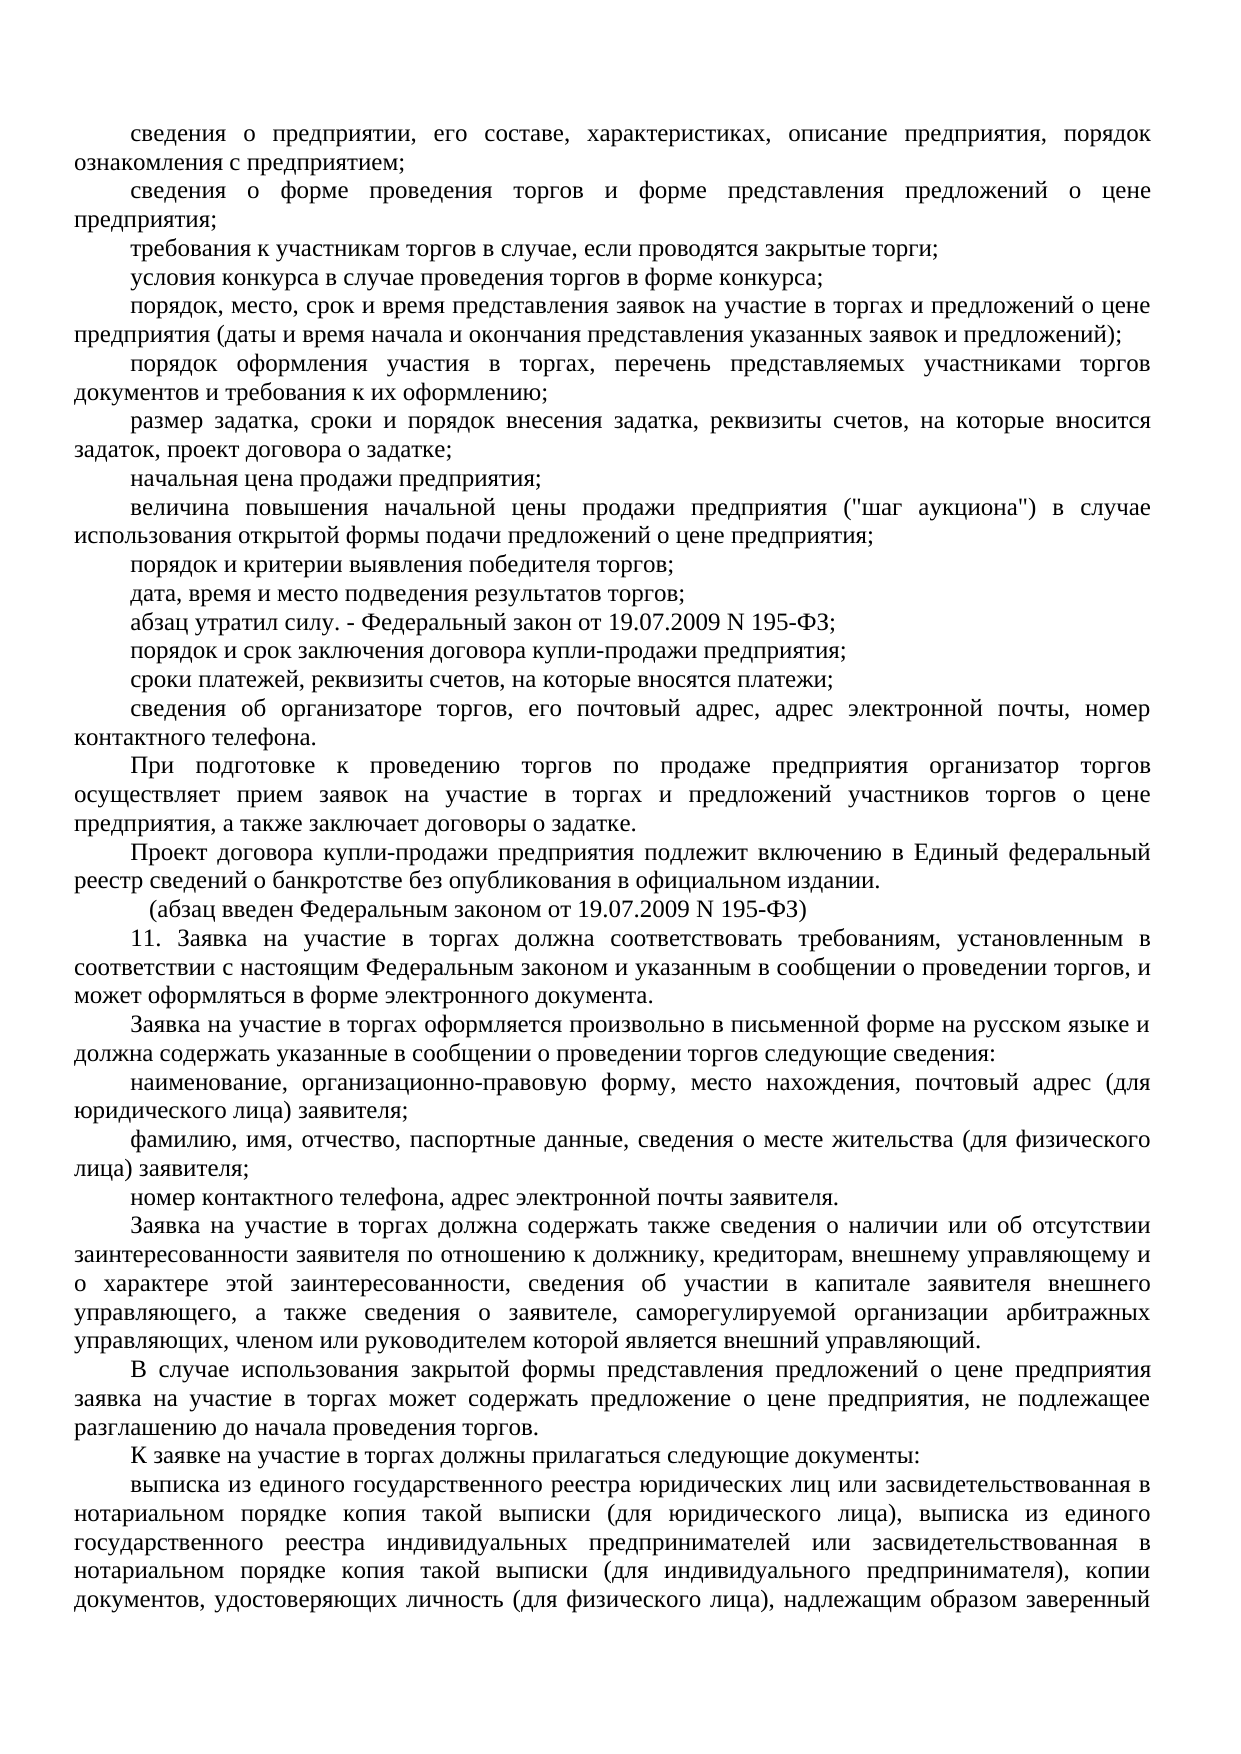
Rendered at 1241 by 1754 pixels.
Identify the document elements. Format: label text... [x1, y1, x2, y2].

text порядок и критерии выявления победителя торгов; [74, 549, 1152, 578]
text порядок, место, срок и время представления заявок на участие в торгах и предложений о цене предприятия (даты и время начала и окончания представления указанных заявок и предложений); [74, 291, 1152, 348]
text начальная цена продажи предприятия; [74, 463, 1152, 492]
text размер задатка, сроки и порядок внесения задатка, реквизиты счетов, на которые вносится задаток, проект договора о задатке; [74, 406, 1152, 463]
text требования к участникам торгов в случае, если проводятся закрытые торги; [74, 233, 1152, 262]
text сведения об организаторе торгов, его почтовый адрес, адрес электронной почты, номер контактного телефона. [74, 693, 1152, 751]
text Заявка на участие в торгах должна содержать также сведения о наличии или об отсутствии заинтересованности заявителя по отношению к должнику, кредиторам, внешнему управляющему и о характере этой заинтересованности, сведения об участии в капитале заявителя внешнего управляющего, а также сведения о заявителе, саморегулируемой организации арбитражных управляющих, членом или руководителем которой является внешний управляющий. [74, 1211, 1152, 1354]
text К заявке на участие в торгах должны прилагаться следующие документы: [74, 1441, 1152, 1469]
text номер контактного телефона, адрес электронной почты заявителя. [74, 1182, 1152, 1211]
text сведения о форме проведения торгов и форме представления предложений о цене предприятия; [74, 176, 1152, 233]
text абзац утратил силу. - Федеральный закон от 19.07.2009 N 195-ФЗ; [74, 607, 1152, 636]
text величина повышения начальной цены продажи предприятия ("шаг аукциона") в случае использования открытой формы подачи предложений о цене предприятия; [74, 492, 1152, 549]
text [74, 1469, 1152, 1613]
text фамилию, имя, отчество, паспортные данные, сведения о месте жительства (для физического лица) заявителя; [74, 1124, 1152, 1182]
text сроки платежей, реквизиты счетов, на которые вносятся платежи; [74, 664, 1152, 693]
text дата, время и место подведения результатов торгов; [74, 578, 1152, 607]
text В случае использования закрытой формы представления предложений о цене предприятия заявка на участие в торгах может содержать предложение о цене предприятия, не подлежащее разглашению до начала проведения торгов. [74, 1354, 1152, 1441]
text Заявка на участие в торгах оформляется произвольно в письменной форме на русском языке и должна содержать указанные в сообщении о проведении торгов следующие сведения: [74, 1009, 1152, 1067]
text 11. Заявка на участие в торгах должна соответствовать требованиям, установленным в соответствии с настоящим Федеральным законом и указанным в сообщении о проведении торгов, и может оформляться в форме электронного документа. [74, 923, 1152, 1009]
text Проект договора купли-продажи предприятия подлежит включению в Единый федеральный реестр сведений о банкротстве без опубликования в официальном издании. [74, 837, 1152, 894]
text условия конкурса в случае проведения торгов в форме конкурса; [74, 262, 1152, 291]
text наименование, организационно-правовую форму, место нахождения, почтовый адрес (для юридического лица) заявителя; [74, 1067, 1152, 1124]
text сведения о предприятии, его составе, характеристиках, описание предприятия, порядок ознакомления с предприятием; [74, 118, 1152, 176]
text При подготовке к проведению торгов по продаже предприятия организатор торгов осуществляет прием заявок на участие в торгах и предложений участников торгов о цене предприятия, а также заключает договоры о задатке. [74, 751, 1152, 837]
text порядок и срок заключения договора купли-продажи предприятия; [74, 636, 1152, 664]
text порядок оформления участия в торгах, перечень представляемых участниками торгов документов и требования к их оформлению; [74, 348, 1152, 406]
text (абзац введен Федеральным законом от 19.07.2009 N 195-ФЗ) [74, 894, 1152, 923]
